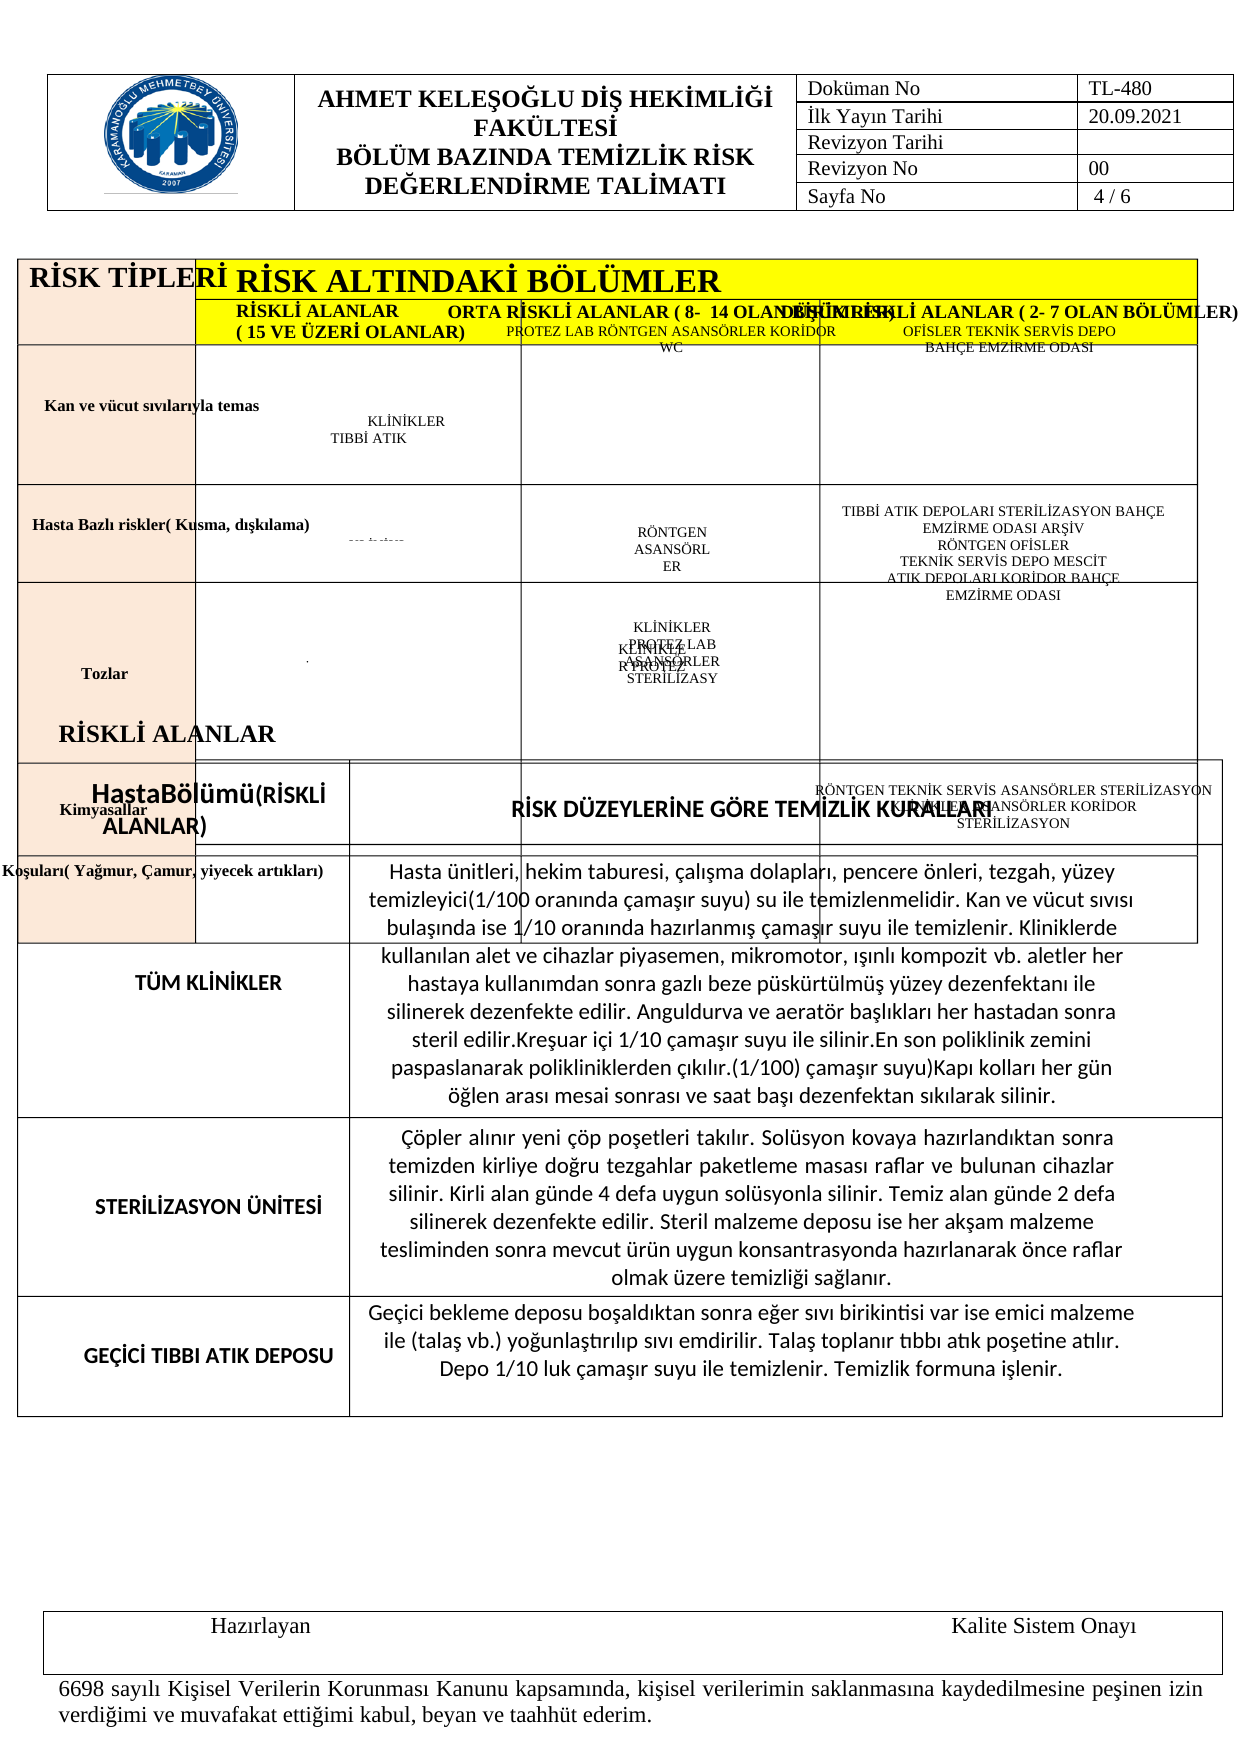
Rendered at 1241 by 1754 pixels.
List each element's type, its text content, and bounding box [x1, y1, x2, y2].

subtitle RİSK DÜZEYLERİNE GÖRE TEMİZLİK KURALLARI [368, 793, 1135, 824]
text GEÇİCİ TIBBI ATIK DEPOSU [83, 1341, 338, 1369]
text RİSKLİ ALANLAR [58, 719, 330, 748]
text Depo 1/10 luk çamaşır suyu ile temizlenir. Temizlik formuna işlenir. [439, 1354, 1065, 1382]
text silinerek dezenfekte edilir. Steril malzeme deposu ise her akşam malzeme [409, 1207, 1205, 1235]
text kullanılan alet ve cihazlar piyasemen, mikromotor, ışınlı kompozit vb. aletler her hastaya kullanımdan sonra gazlı beze püskürtülmüş yüzey dezenfektanı ile silinerek dezenfekte edilir. Anguldurva ve aeratör başlıkları her hastadan sonra steril edilir.Kreşuar içi 1/10 çamaşır suyu ile silinir.En son poliklinik zemini paspaslanarak polikliniklerden çıkılır.(1/100) çamaşır suyu)Kapı kolları her gün öğlen arası mesai sonrası ve saat başı dezenfektan sıkılarak silinir. [379, 941, 1125, 1109]
text Hasta ünitleri, hekim taburesi, çalışma dolapları, pencere önleri, tezgah, yüzey [368, 857, 1135, 885]
text tesliminden sonra mevcut ürün uygun konsantrasyonda hazırlanarak önce raflar olmak üzere temizliği sağlanır. [380, 1235, 1124, 1291]
text Geçici bekleme deposu boşaldıktan sonra eğer sıvı birikintisi var ise emici malzeme ile (talaş vb.) yoğunlaştırılıp sıvı emdirilir. Talaş toplanır tıbbı atık poşetine atılır. [368, 1298, 1136, 1354]
text temizleyici(1/100 oranında çamaşır suyu) su ile temizlenmelidir. Kan ve vücut sıvısı bulaşında ise 1/10 oranında hazırlanmış çamaşır suyu ile temizlenir. Kliniklerde [368, 885, 1135, 941]
text STERİLİZASYON ÜNİTESİ [93, 1192, 324, 1220]
text TÜM KLİNİKLER [93, 968, 324, 996]
picture [103, 75, 238, 194]
text Çöpler alınır yeni çöp poşetleri takılır. Solüsyon kovaya hazırlandıktan sonra temizden kirliye doğru tezgahlar paketleme masası raflar ve bulunan cihazlar silinir. Kirli alan günde 4 defa uygun solüsyonla silinir. Temiz alan günde 2 defa [388, 1123, 1115, 1207]
subtitle HastaBölümü(RİSKLİ ALANLAR) [91, 775, 327, 841]
